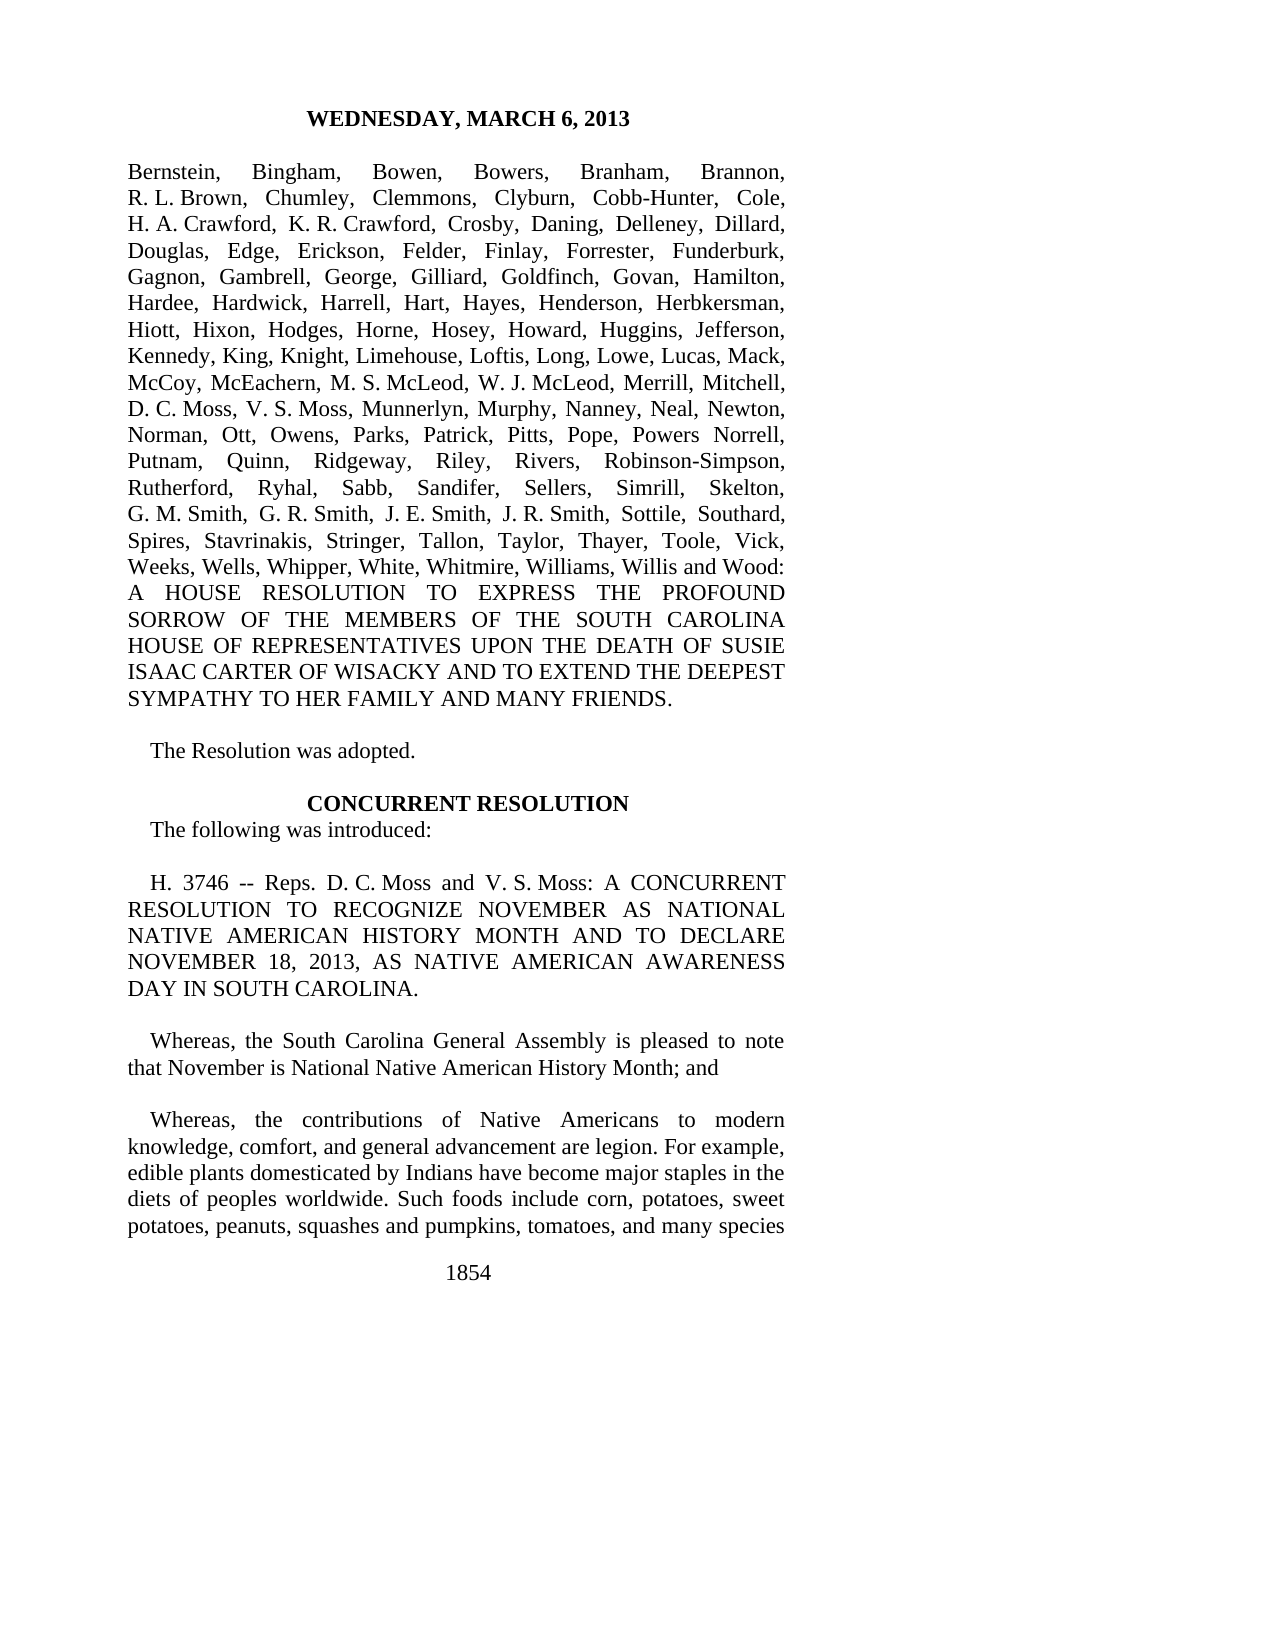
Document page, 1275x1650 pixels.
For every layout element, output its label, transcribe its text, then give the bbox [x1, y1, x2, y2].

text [127, 158, 786, 711]
text The following was introduced: [127, 817, 786, 843]
text CONCURRENT RESOLUTION [127, 790, 786, 817]
text Whereas, the South Carolina General Assembly is pleased to note that November is National Native American History Month; and [127, 1027, 786, 1080]
text H. 3746 -- Reps. D. C. Moss and V. S. Moss: A CONCURRENT RESOLUTION TO RECOGNIZE NOVEMBER AS NATIONAL NATIVE AMERICAN HISTORY MONTH AND TO DECLARE NOVEMBER 18, 2013, AS NATIVE AMERICAN AWARENESS DAY IN SOUTH CAROLINA. [127, 869, 786, 1001]
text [127, 1106, 786, 1238]
text The Resolution was adopted. [127, 737, 786, 764]
